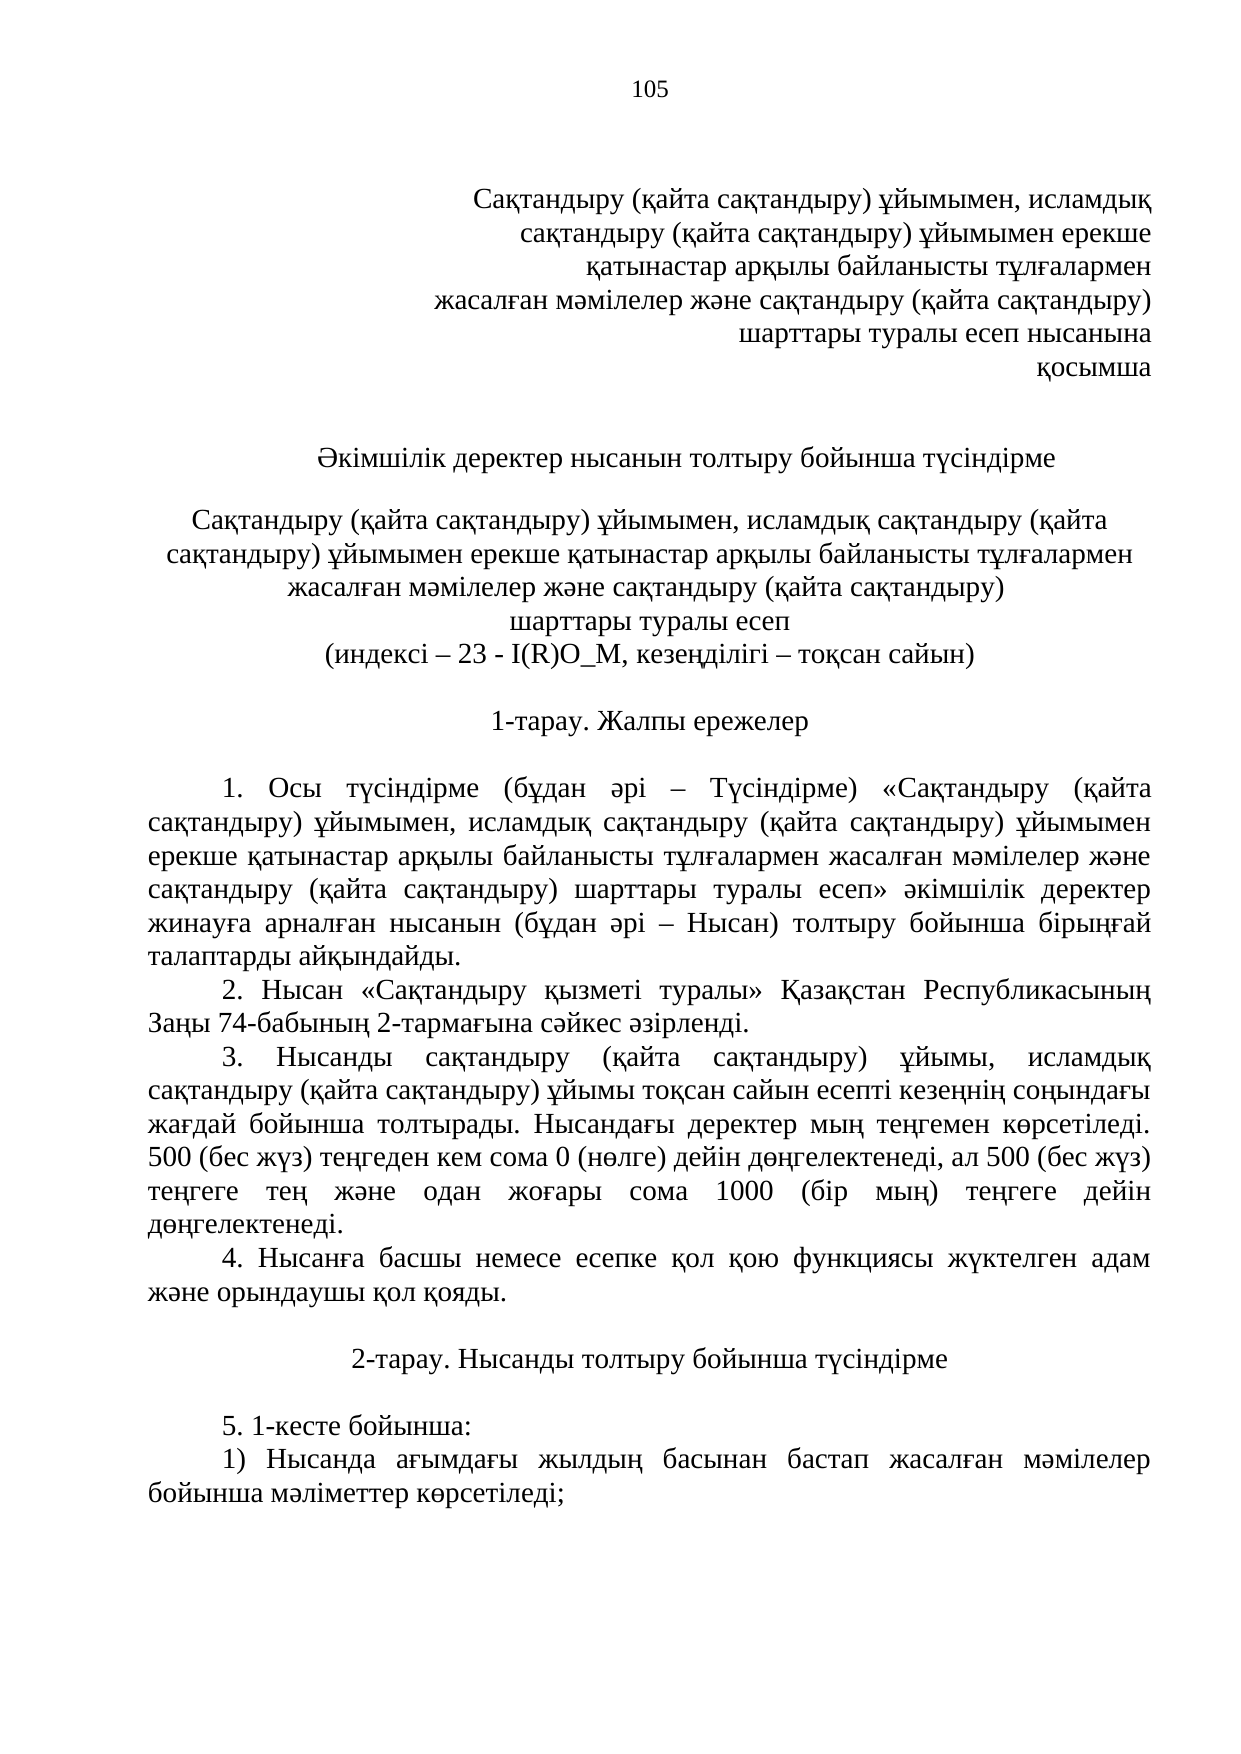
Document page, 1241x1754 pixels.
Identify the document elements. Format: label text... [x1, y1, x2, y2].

text 4. Нысанға басшы немесе есепке қол қою функциясы жүктелген адам және орындаушы қол қояды. [148, 1240, 1152, 1307]
text сақтандыру (қайта сақтандыру) ұйымымен ерекше [148, 215, 1152, 248]
text Сақтандыру (қайта сақтандыру) ұйымымен, исламдық [148, 181, 1152, 215]
text қосымша [148, 349, 1152, 382]
text шарттары туралы есеп нысанына [148, 315, 1152, 349]
text қатынастар арқылы байланысты тұлғалармен [148, 248, 1152, 282]
text 5. 1-кесте бойынша: [148, 1408, 1152, 1441]
text 2-тарау. Нысанды толтыру бойынша түсіндірме [148, 1341, 1152, 1374]
text 3. Нысанды сақтандыру (қайта сақтандыру) ұйымы, исламдық сақтандыру (қайта сақтандыру) ұйымы тоқсан сайын есепті кезеңнің соңындағы жағдай бойынша толтырады. Нысандағы деректер мың теңгемен көрсетіледі. 500 (бес жүз) теңгеден кем сома 0 (нөлге) дейін дөңгелектенеді, ал 500 (бес жүз) теңгеге тең және одан жоғары сома 1000 (бір мың) теңгеге дейін дөңгелектенеді. [148, 1039, 1152, 1240]
text 1. Осы түсіндірме (бұдан әрі – Түсіндірме) «Сақтандыру (қайта сақтандыру) ұйымымен, исламдық сақтандыру (қайта сақтандыру) ұйымымен ерекше қатынастар арқылы байланысты тұлғалармен жасалған мәмілелер және сақтандыру (қайта сақтандыру) шарттары туралы есеп» әкімшілік деректер жинауға арналған нысанын (бұдан әрі – Нысан) толтыру бойынша бірыңғай талаптарды айқындайды. [148, 771, 1152, 972]
text (индексі – 23 - I(R)O_M, кезеңділігі – тоқсан сайын) [148, 636, 1152, 670]
text 1) Нысанда ағымдағы жылдың басынан бастап жасалған мәмілелер бойынша мәліметтер көрсетіледі; [148, 1441, 1152, 1508]
text Сақтандыру (қайта сақтандыру) ұйымымен, исламдық сақтандыру (қайта сақтандыру) ұйымымен ерекше қатынастар арқылы байланысты тұлғалармен жасалған мәмілелер және сақтандыру (қайта сақтандыру) шарттары туралы есеп [148, 502, 1152, 636]
text 2. Нысан «Сақтандыру қызметі туралы» Қазақстан Республикасының Заңы 74-бабының 2-тармағына сәйкес әзірленді. [148, 972, 1152, 1039]
text жасалған мәмілелер және сақтандыру (қайта сақтандыру) [148, 282, 1152, 315]
text 1-тарау. Жалпы ережелер [148, 703, 1152, 737]
text Әкімшілік деректер нысанын толтыру бойынша түсіндірме [148, 440, 1152, 473]
